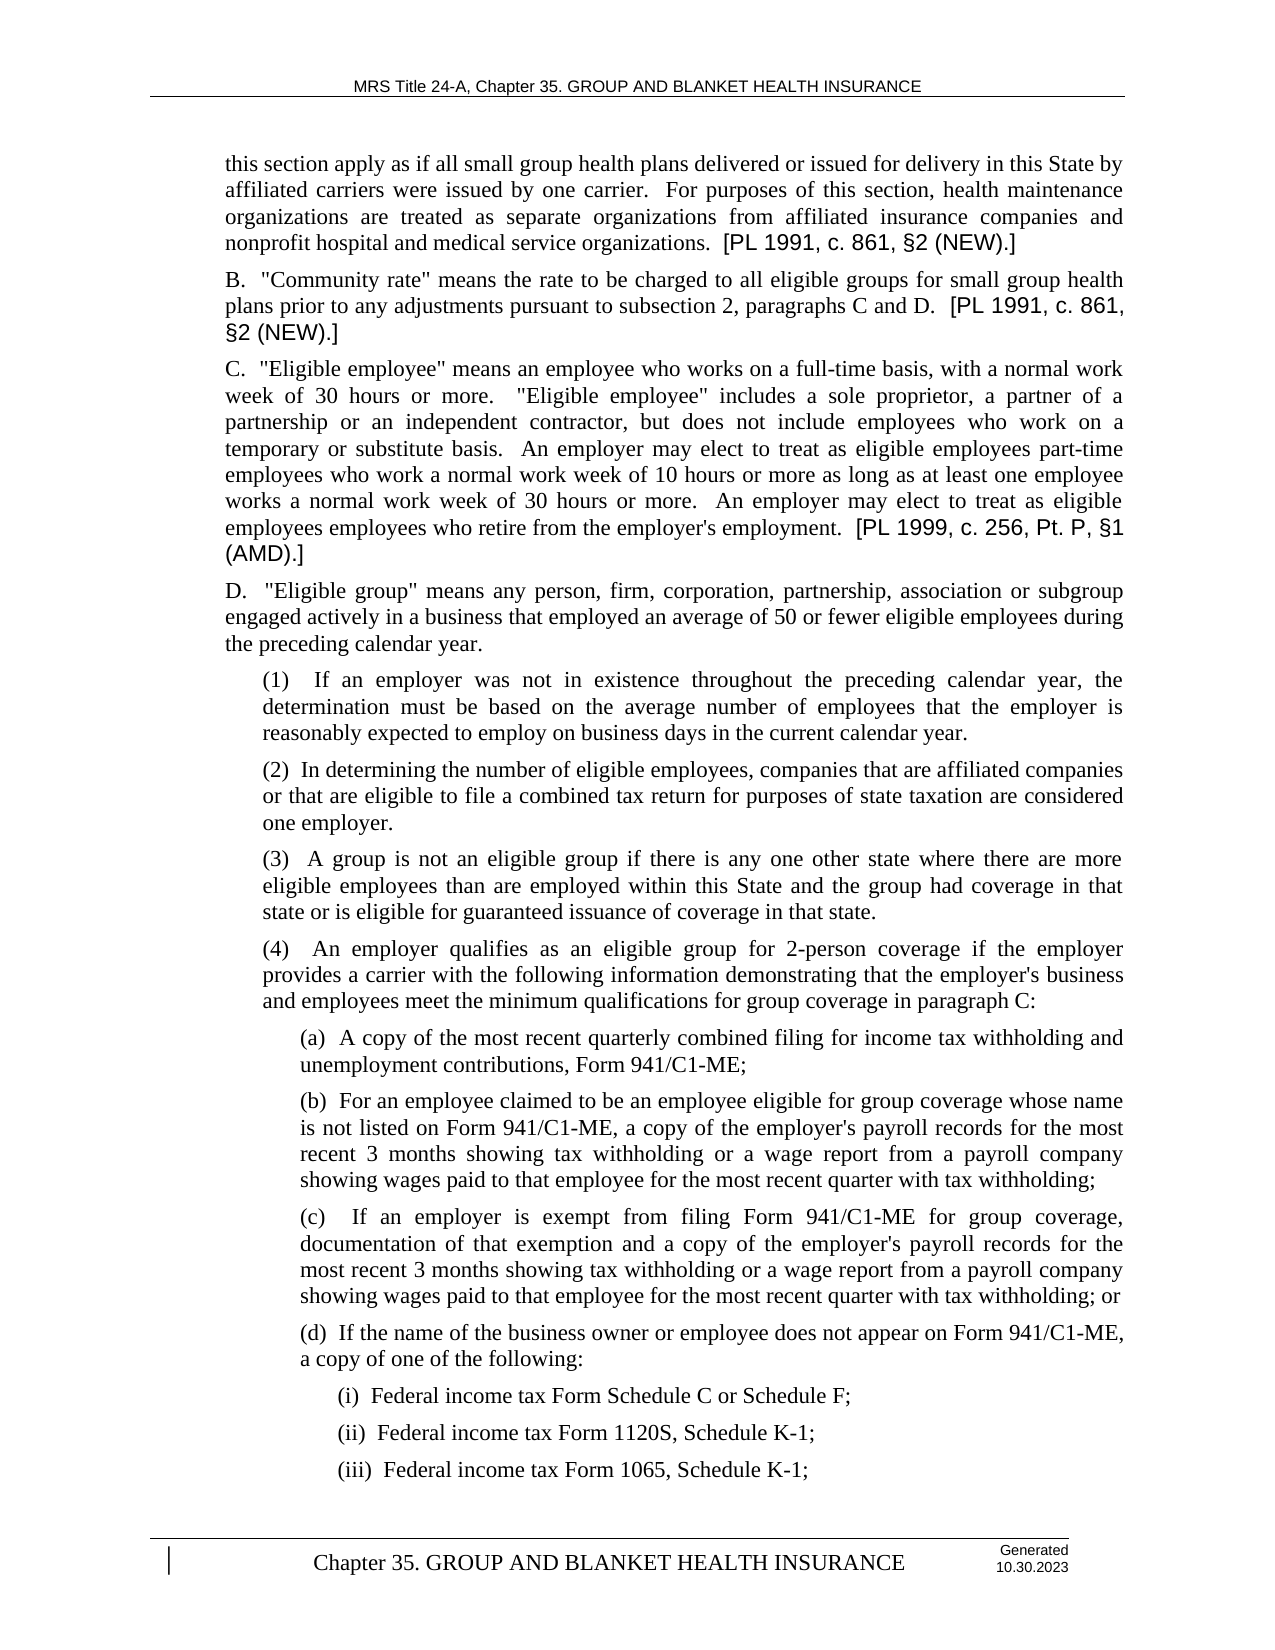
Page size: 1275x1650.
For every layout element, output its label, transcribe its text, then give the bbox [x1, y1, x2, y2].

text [225, 150, 1125, 256]
text (ii) Federal income tax Form 1120S, Schedule K-1; [337, 1419, 1125, 1445]
text (c) If an employer is exempt from filing Form 941/C1-ME for group coverage, documentation of that exemption and a copy of the employer's payroll records for the most recent 3 months showing tax withholding or a wage report from a payroll company showing wages paid to that employee for the most recent quarter with tax withholding; or [300, 1203, 1125, 1309]
text D. "Eligible group" means any person, firm, corporation, partnership, association or subgroup engaged actively in a business that employed an average of 50 or fewer eligible employees during the preceding calendar year. [225, 577, 1125, 656]
text (b) For an employee claimed to be an employee eligible for group coverage whose name is not listed on Form 941/C1-ME, a copy of the employer's payroll records for the most recent 3 months showing tax withholding or a wage report from a payroll company showing wages paid to that employee for the most recent quarter with tax withholding; [300, 1087, 1125, 1193]
text (i) Federal income tax Form Schedule C or Schedule F; [337, 1382, 1125, 1408]
text (3) A group is not an eligible group if there is any one other state where there are more eligible employees than are employed within this State and the group had coverage in that state or is eligible for guaranteed issuance of coverage in that state. [262, 845, 1125, 924]
text (1) If an employer was not in existence throughout the preceding calendar year, the determination must be based on the average number of employees that the employer is reasonably expected to employ on business days in the current calendar year. [262, 666, 1125, 745]
text C. "Eligible employee" means an employee who works on a full-time basis, with a normal work week of 30 hours or more. "Eligible employee" includes a sole proprietor, a partner of a partnership or an independent contractor, but does not include employees who work on a temporary or substitute basis. An employer may elect to treat as eligible employees part-time employees who work a normal work week of 10 hours or more as long as at least one employee works a normal work week of 30 hours or more. An employer may elect to treat as eligible employees employees who retire from the employer's employment. [PL 1999, c. 256, Pt. P, §1 (AMD).] [225, 356, 1125, 566]
text B. "Community rate" means the rate to be charged to all eligible groups for small group health plans prior to any adjustments pursuant to subsection 2, paragraphs C and D. [PL 1991, c. 861, §2 (NEW).] [225, 266, 1125, 345]
text (iii) Federal income tax Form 1065, Schedule K-1; [337, 1456, 1125, 1482]
text (d) If the name of the business owner or employee does not appear on Form 941/C1-ME, a copy of one of the following: [300, 1319, 1125, 1372]
text (4) An employer qualifies as an eligible group for 2-person coverage if the employer provides a carrier with the following information demonstrating that the employer's business and employees meet the minimum qualifications for group coverage in paragraph C: [262, 935, 1125, 1014]
text (2) In determining the number of eligible employees, companies that are affiliated companies or that are eligible to file a combined tax return for purposes of state taxation are considered one employer. [262, 756, 1125, 835]
text (a) A copy of the most recent quarterly combined filing for income tax withholding and unemployment contributions, Form 941/C1-ME; [300, 1024, 1125, 1077]
